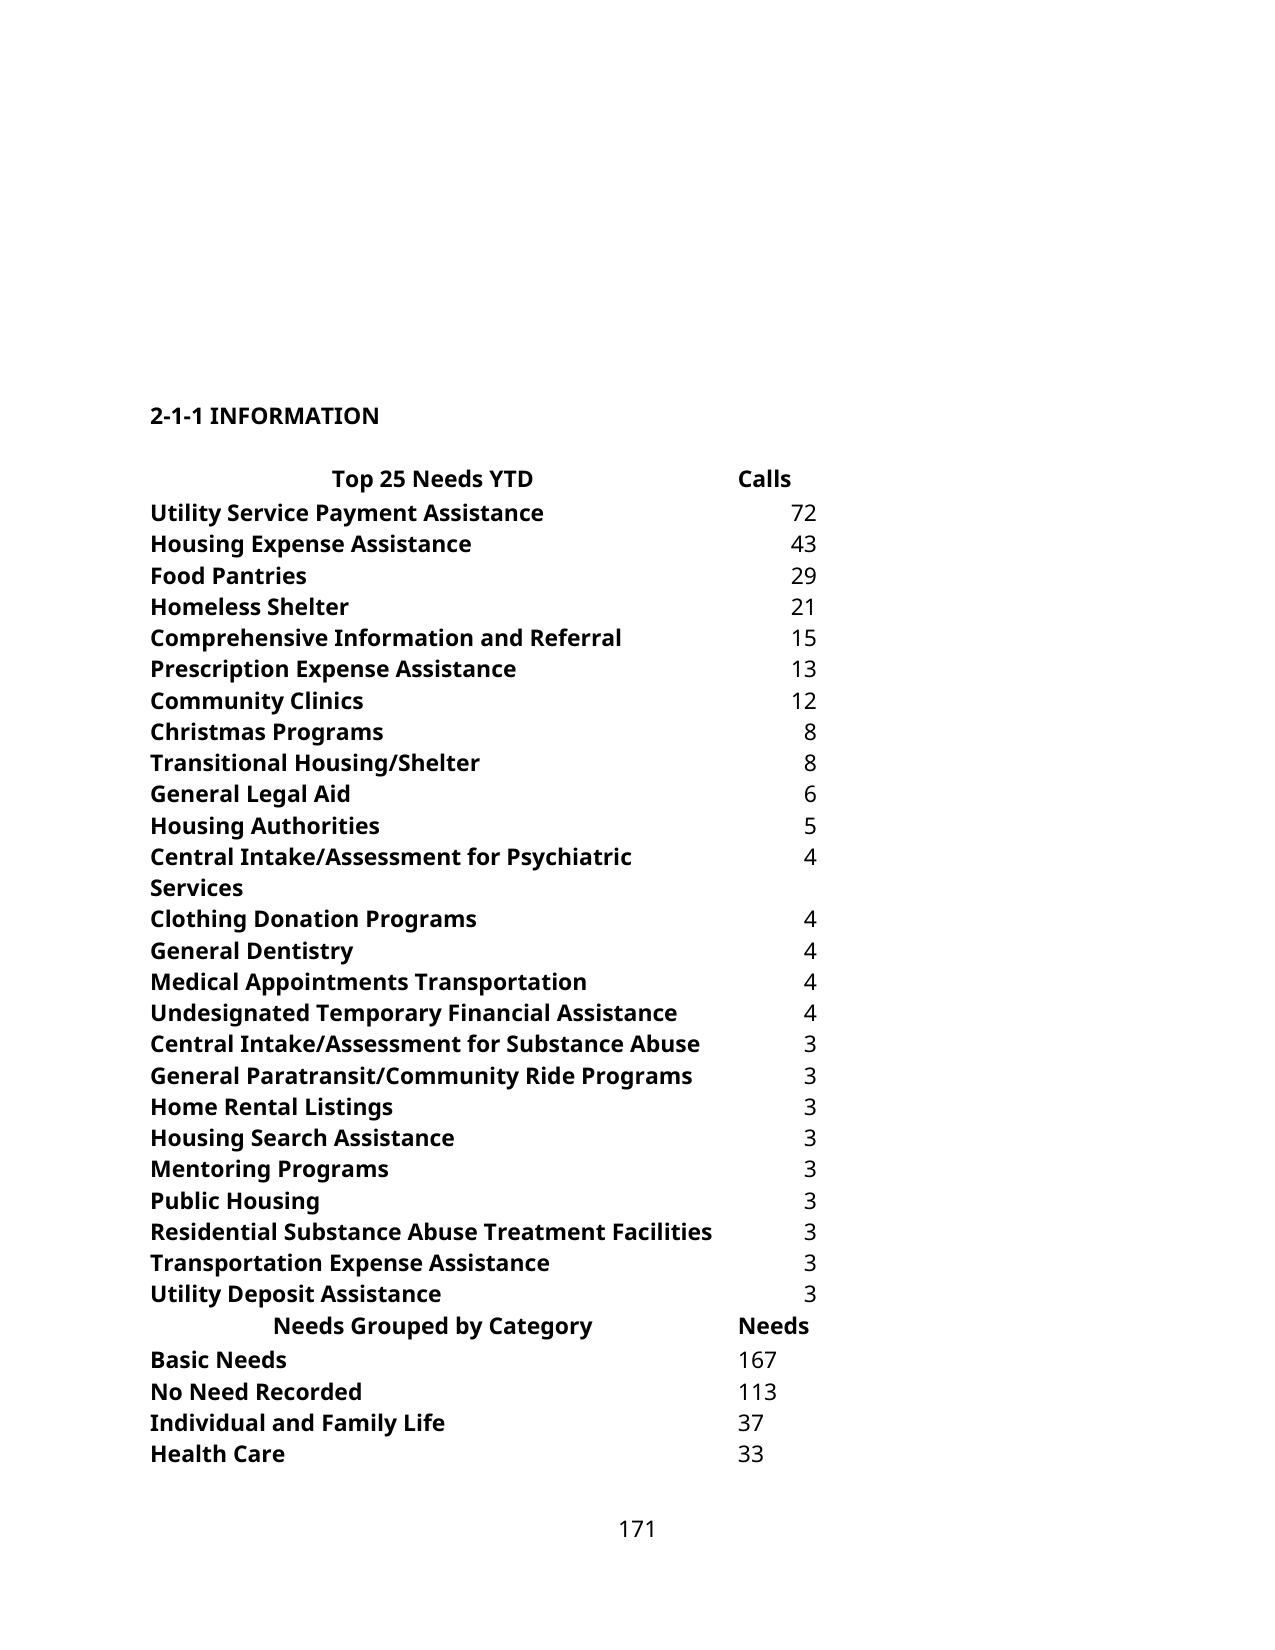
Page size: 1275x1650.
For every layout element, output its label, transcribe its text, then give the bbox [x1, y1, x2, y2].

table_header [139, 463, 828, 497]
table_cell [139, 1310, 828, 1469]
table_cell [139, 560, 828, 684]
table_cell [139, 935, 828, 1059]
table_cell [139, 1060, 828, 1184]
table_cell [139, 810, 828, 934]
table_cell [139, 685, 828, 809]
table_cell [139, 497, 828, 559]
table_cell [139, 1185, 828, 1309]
text 2-1-1 INFORMATION [150, 400, 1125, 431]
